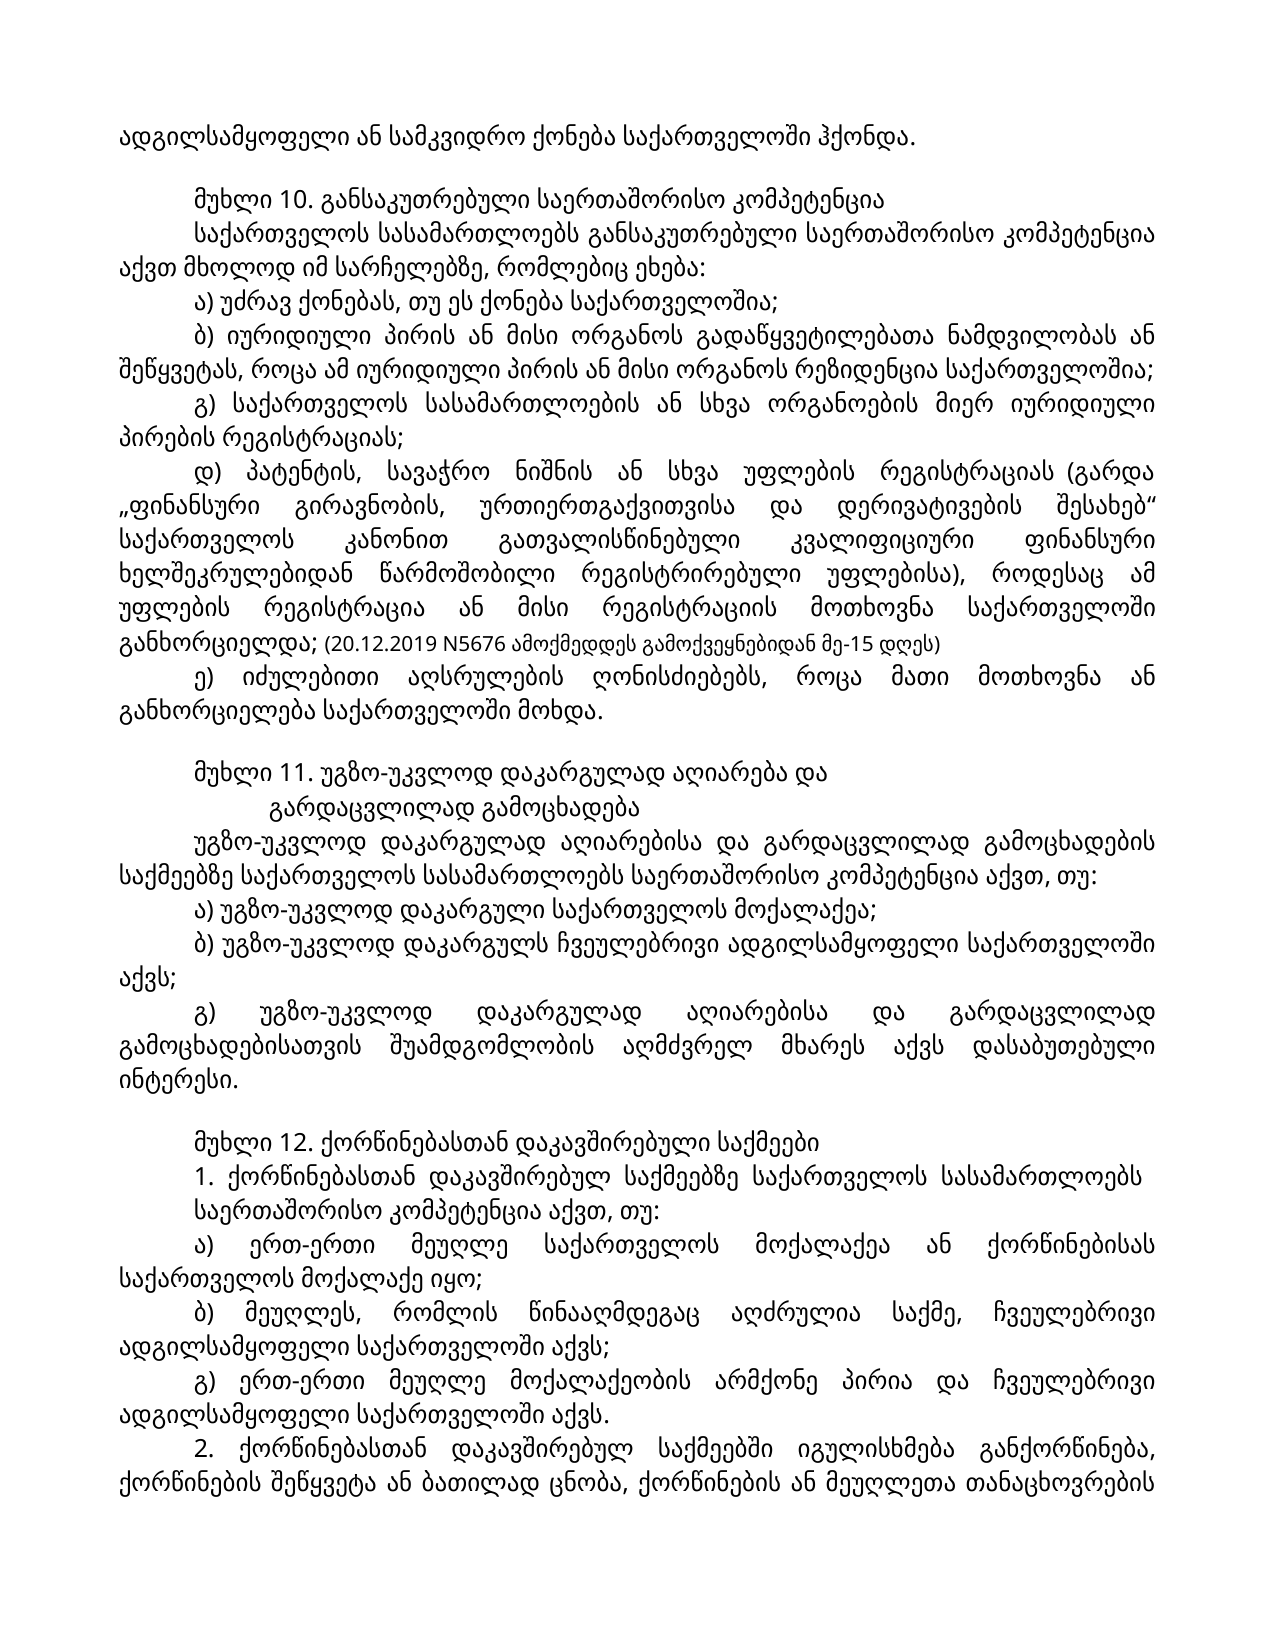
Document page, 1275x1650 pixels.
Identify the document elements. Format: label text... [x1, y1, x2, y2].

text დ) პატენტის, სავაჭრო ნიშნის ან სხვა უფლების რეგისტრაციას (გარდა „ფინანსური გირავნობის, ურთიერთგაქვითვისა და დერივატივების შესახებ“ საქართველოს კანონით გათვალისწინებული კვალიფიციური ფინანსური ხელშეკრულებიდან წარმოშობილი რეგისტრირებული უფლებისა), როდესაც ამ უფლების რეგისტრაცია ან მისი რეგისტრაციის მოთხოვნა საქართველოში განხორციელდა; (20.12.2019 N5676 ამოქმედდეს გამოქვეყნებიდან მე-15 დღეს) [118, 454, 1156, 658]
text მუხლი 12. ქორწინებასთან დაკავშირებული საქმეები [118, 1124, 1156, 1158]
text 1. ქორწინებასთან დაკავშირებულ საქმეებზე საქართველოს სასამართლოებს საერთაშორისო კომპეტენცია აქვთ, თუ: [118, 1158, 1156, 1227]
text მუხლი 11. უგზო-უკვლოდ დაკარგულად აღიარება და [118, 755, 1156, 789]
text გ) საქართველოს სასამართლოების ან სხვა ორგანოების მიერ იურიდიული პირების რეგისტრაციას; [118, 386, 1156, 454]
text ბ) იურიდიული პირის ან მისი ორგანოს გადაწყვეტილებათა ნამდვილობას ან შეწყვეტას, როცა ამ იურიდიული პირის ან მისი ორგანოს რეზიდენცია საქართველოშია; [118, 318, 1156, 386]
text მუხლი 10. განსაკუთრებული საერთაშორისო კომპეტენცია [118, 181, 1156, 215]
text უგზო-უკვლოდ დაკარგულად აღიარებისა და გარდაცვლილად გამოცხადების საქმეებზე საქართველოს სასამართლოებს საერთაშორისო კომპეტენცია აქვთ, თუ: [118, 823, 1156, 891]
text გ) ერთ-ერთი მეუღლე მოქალაქეობის არმქონე პირია და ჩვეულებრივი ადგილსამყოფელი საქართველოში აქვს. [118, 1363, 1156, 1431]
text ა) ერთ-ერთი მეუღლე საქართველოს მოქალაქეა ან ქორწინებისას საქართველოს მოქალაქე იყო; [118, 1227, 1156, 1295]
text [118, 1431, 1156, 1499]
text ე) იძულებითი აღსრულების ღონისძიებებს, როცა მათი მოთხოვნა ან განხორციელება საქართველოში მოხდა. [118, 658, 1156, 726]
text ბ) უგზო-უკვლოდ დაკარგულს ჩვეულებრივი ადგილსამყოფელი საქართველოში აქვს; [118, 925, 1156, 993]
text გარდაცვლილად გამოცხადება [118, 789, 1156, 823]
text ა) უძრავ ქონებას, თუ ეს ქონება საქართველოშია; [118, 283, 1156, 318]
text ა) უგზო-უკვლოდ დაკარგული საქართველოს მოქალაქეა; [118, 891, 1156, 925]
text ბ) მეუღლეს, რომლის წინააღმდეგაც აღძრულია საქმე, ჩვეულებრივი ადგილსამყოფელი საქართველოში აქვს; [118, 1295, 1156, 1363]
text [118, 118, 1156, 153]
text გ) უგზო-უკვლოდ დაკარგულად აღიარებისა და გარდაცვლილად გამოცხადებისათვის შუამდგომლობის აღმძვრელ მხარეს აქვს დასაბუთებული ინტერესი. [118, 993, 1156, 1096]
text საქართველოს სასამართლოებს განსაკუთრებული საერთაშორისო კომპეტენცია აქვთ მხოლოდ იმ სარჩელებზე, რომლებიც ეხება: [118, 215, 1156, 283]
